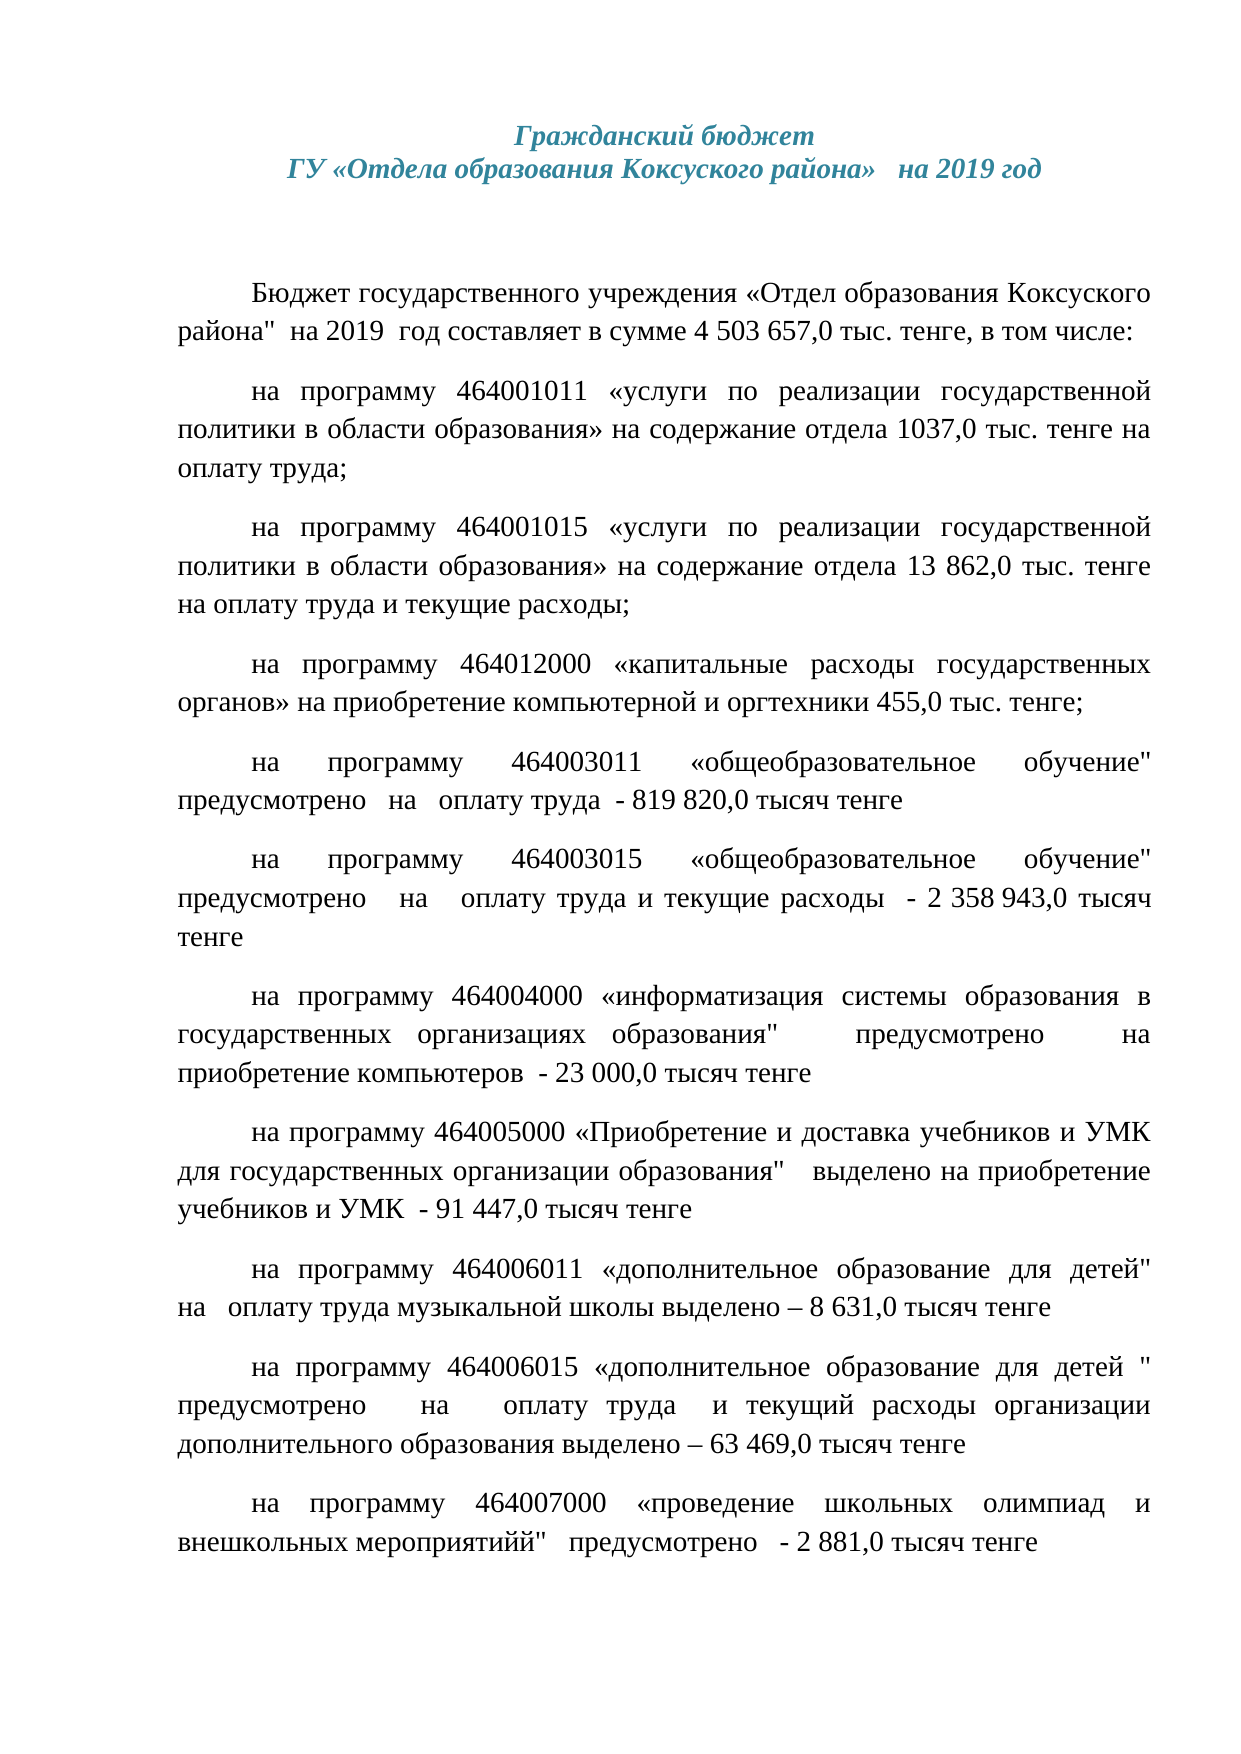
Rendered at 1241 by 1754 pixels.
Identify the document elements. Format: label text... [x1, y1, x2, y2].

text на программу 464012000 «капитальные расходы государственных органов» на приобретение компьютерной и оргтехники 455,0 тыс. тенге; [177, 646, 1152, 718]
text на программу 464003015 «общеобразовательное обучение" предусмотрено на оплату труда и текущие расходы - 2 358 943,0 тысяч тенге [177, 842, 1152, 952]
text на программу 464001011 «услуги по реализации государственной политики в области образования» на содержание отдела 1037,0 тыс. тенге на оплату труда; [177, 373, 1152, 483]
text ГУ «Отдела образования Коксуского района» на 2019 год [177, 152, 1152, 185]
text на программу 464007000 «проведение школьных олимпиад и внешкольных мероприятийй" предусмотрено - 2 881,0 тысяч тенге [177, 1485, 1152, 1557]
text на программу 464001015 «услуги по реализации государственной политики в области образования» на содержание отдела 13 862,0 тыс. тенге на оплату труда и текущие расходы; [177, 509, 1152, 620]
text на программу 464006015 «дополнительное образование для детей " предусмотрено на оплату труда и текущий расходы организации дополнительного образования выделено – 63 469,0 тысяч тенге [177, 1349, 1152, 1459]
text на программу 464005000 «Приобретение и доставка учебников и УМК для государственных организации образования" выделено на приобретение учебников и УМК - 91 447,0 тысяч тенге [177, 1114, 1152, 1225]
text Гражданский бюджет [177, 118, 1152, 152]
text Бюджет государственного учреждения «Отдел образования Коксуского района" на 2019 год составляет в сумме 4 503 657,0 тыс. тенге, в том числе: [177, 275, 1152, 347]
text на программу 464004000 «информатизация системы образования в государственных организациях образования" предусмотрено на приобретение компьютеров - 23 000,0 тысяч тенге [177, 978, 1152, 1089]
text на программу 464003011 «общеобразовательное обучение" предусмотрено на оплату труда - 819 820,0 тысяч тенге [177, 744, 1152, 816]
text на программу 464006011 «дополнительное образование для детей" на оплату труда музыкальной школы выделено – 8 631,0 тысяч тенге [177, 1251, 1152, 1323]
